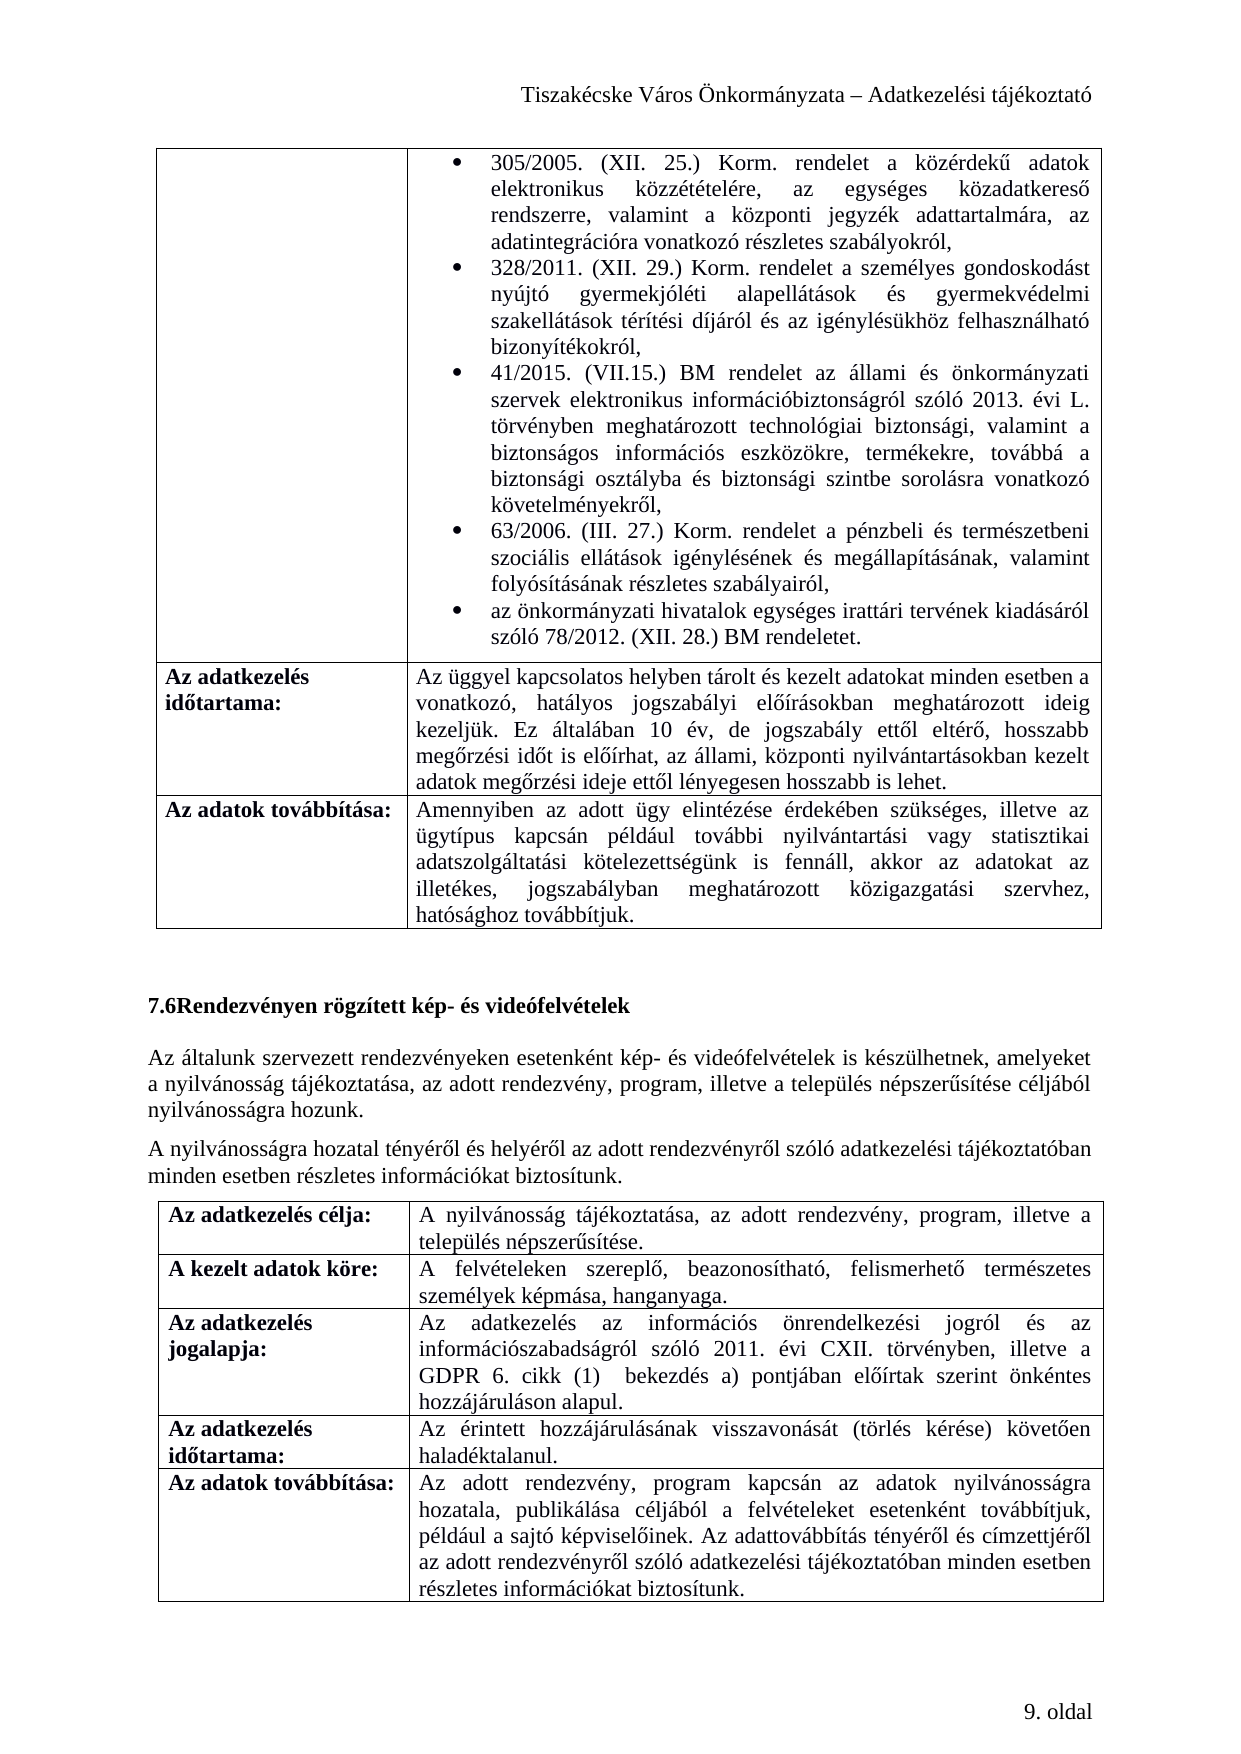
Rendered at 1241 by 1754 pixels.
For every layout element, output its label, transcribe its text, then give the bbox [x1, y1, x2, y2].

subtitle Rendezvényen rögzített kép- és videófelvételek [148, 992, 1093, 1019]
table_header A nyilvánosság tájékoztatása, az adott rendezvény, program, illetve a település népszerűsítése. [410, 1202, 1103, 1254]
table_cell Az adatkezelés jogalapja: [159, 1309, 409, 1414]
table_cell Az adatok továbbítása: [157, 796, 407, 927]
table_header Az adatkezelés célja: [159, 1202, 409, 1254]
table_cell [157, 149, 407, 662]
table_cell Az üggyel kapcsolatos helyben tárolt és kezelt adatokat minden esetben a vonatkozó, hatályos jogszabályi előírásokban meghatározott ideig kezeljük. Ez általában 10 év, de jogszabály ettől eltérő, hosszabb megőrzési időt is előírhat, az állami, központi nyilvántartásokban kezelt adatok megőrzési ideje ettől lényegesen hosszabb is lehet. [408, 663, 1101, 795]
text A nyilvánosságra hozatal tényéről és helyéről az adott rendezvényről szóló adatkezelési tájékoztatóban minden esetben részletes információkat biztosítunk. [148, 1135, 1093, 1188]
table_cell Az adatkezelés az információs önrendelkezési jogról és az információszabadságról szóló 2011. évi CXII. törvényben, illetve a GDPR 6. cikk (1) bekezdés a) pontjában előírtak szerint önkéntes hozzájáruláson alapul. [410, 1309, 1103, 1414]
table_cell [408, 149, 1101, 662]
table_cell A felvételeken szereplő, beazonosítható, felismerhető természetes személyek képmása, hanganyaga. [410, 1255, 1103, 1308]
text Az általunk szervezett rendezvényeken esetenként kép- és videófelvételek is készülhetnek, amelyeket a nyilvánosság tájékoztatása, az adott rendezvény, program, illetve a település népszerűsítése céljából nyilvánosságra hozunk. [148, 1044, 1093, 1123]
table_cell Az adott rendezvény, program kapcsán az adatok nyilvánosságra hozatala, publikálása céljából a felvételeket esetenként továbbítjuk, például a sajtó képviselőinek. Az adattovábbítás tényéről és címzettjéről az adott rendezvényről szóló adatkezelési tájékoztatóban minden esetben részletes információkat biztosítunk. [410, 1469, 1103, 1601]
table_cell Az adatok továbbítása: [159, 1469, 409, 1601]
table_cell Az adatkezelés időtartama: [157, 663, 407, 795]
table_cell Amennyiben az adott ügy elintézése érdekében szükséges, illetve az ügytípus kapcsán például további nyilvántartási vagy statisztikai adatszolgáltatási kötelezettségünk is fennáll, akkor az adatokat az illetékes, jogszabályban meghatározott közigazgatási szervhez, hatósághoz továbbítjuk. [408, 796, 1101, 927]
table_cell Az adatkezelés időtartama: [159, 1416, 409, 1468]
table_cell A kezelt adatok köre: [159, 1255, 409, 1308]
table_cell Az érintett hozzájárulásának visszavonását (törlés kérése) követően haladéktalanul. [410, 1416, 1103, 1468]
